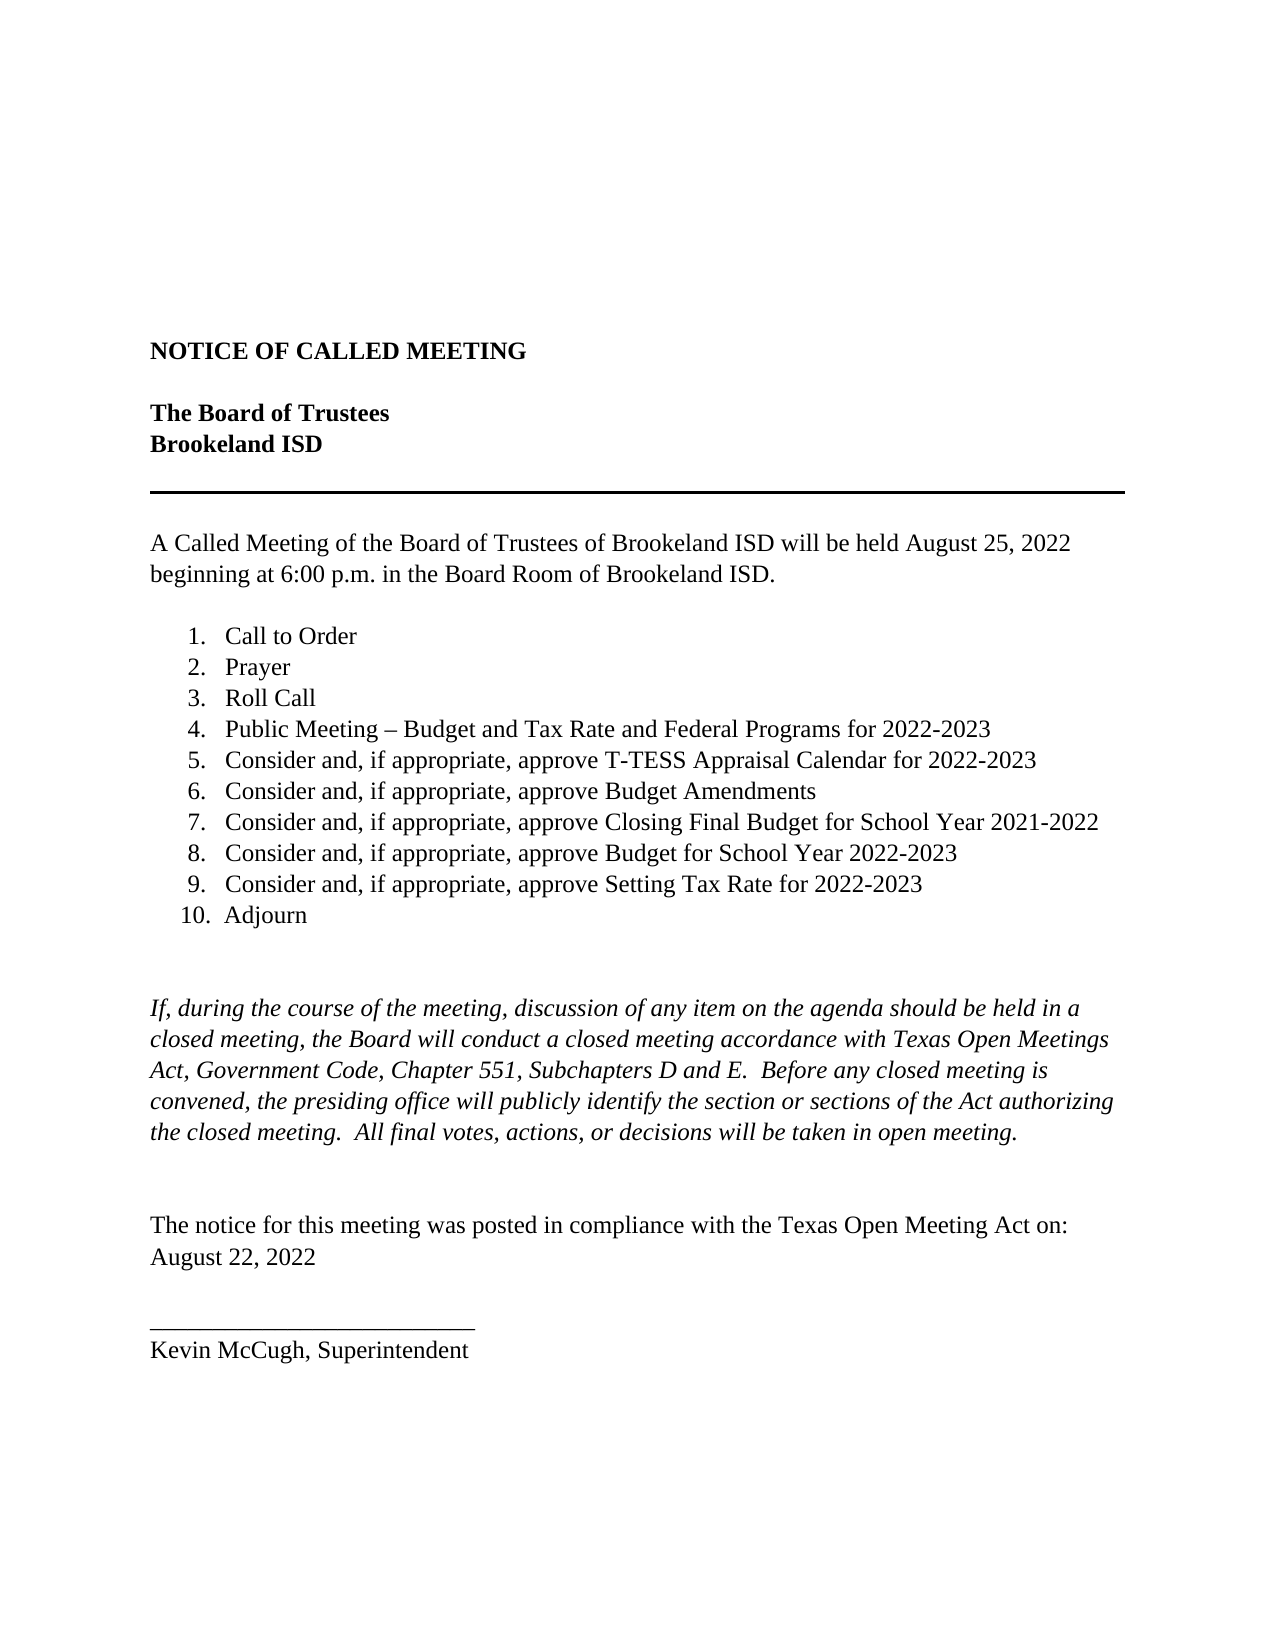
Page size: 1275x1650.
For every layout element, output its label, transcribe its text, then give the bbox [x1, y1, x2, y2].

text August 22, 2022 [150, 1242, 1125, 1270]
text The Board of Trustees [150, 398, 1125, 427]
list Consider and, if appropriate, approve T-TESS Appraisal Calendar for 2022-2023 [187, 745, 1125, 774]
text If, during the course of the meeting, discussion of any item on the agenda should be held in a closed meeting, the Board will conduct a closed meeting accordance with Texas Open Meetings Act, Government Code, Chapter 551, Subchapters D and E. Before any closed meeting is convened, the presiding office will publicly identify the section or sections of the Act authorizing the closed meeting. All final votes, actions, or decisions will be taken in open meeting. [150, 993, 1125, 1146]
text __________________________ [150, 1304, 1125, 1332]
list Adjourn [180, 900, 1125, 929]
text Brookeland ISD [150, 429, 1125, 458]
text NOTICE OF CALLED MEETING [150, 336, 1125, 365]
list Roll Call [187, 683, 1125, 712]
text A Called Meeting of the Board of Trustees of Brookeland ISD will be held August 25, 2022 beginning at 6:00 p.m. in the Board Room of Brookeland ISD. [150, 528, 1125, 587]
list Prayer [187, 652, 1125, 681]
text Kevin McCugh, Superintendent [150, 1335, 1125, 1363]
text The notice for this meeting was posted in compliance with the Texas Open Meeting Act on: [150, 1211, 1125, 1239]
list Consider and, if appropriate, approve Budget for School Year 2022-2023 [187, 838, 1125, 867]
list Consider and, if appropriate, approve Setting Tax Rate for 2022-2023 [187, 869, 1125, 898]
list Public Meeting – Budget and Tax Rate and Federal Programs for 2022-2023 [187, 714, 1125, 743]
list Call to Order [187, 621, 1125, 649]
list Consider and, if appropriate, approve Budget Amendments [187, 776, 1125, 805]
list Consider and, if appropriate, approve Closing Final Budget for School Year 2021-2022 [187, 807, 1125, 836]
